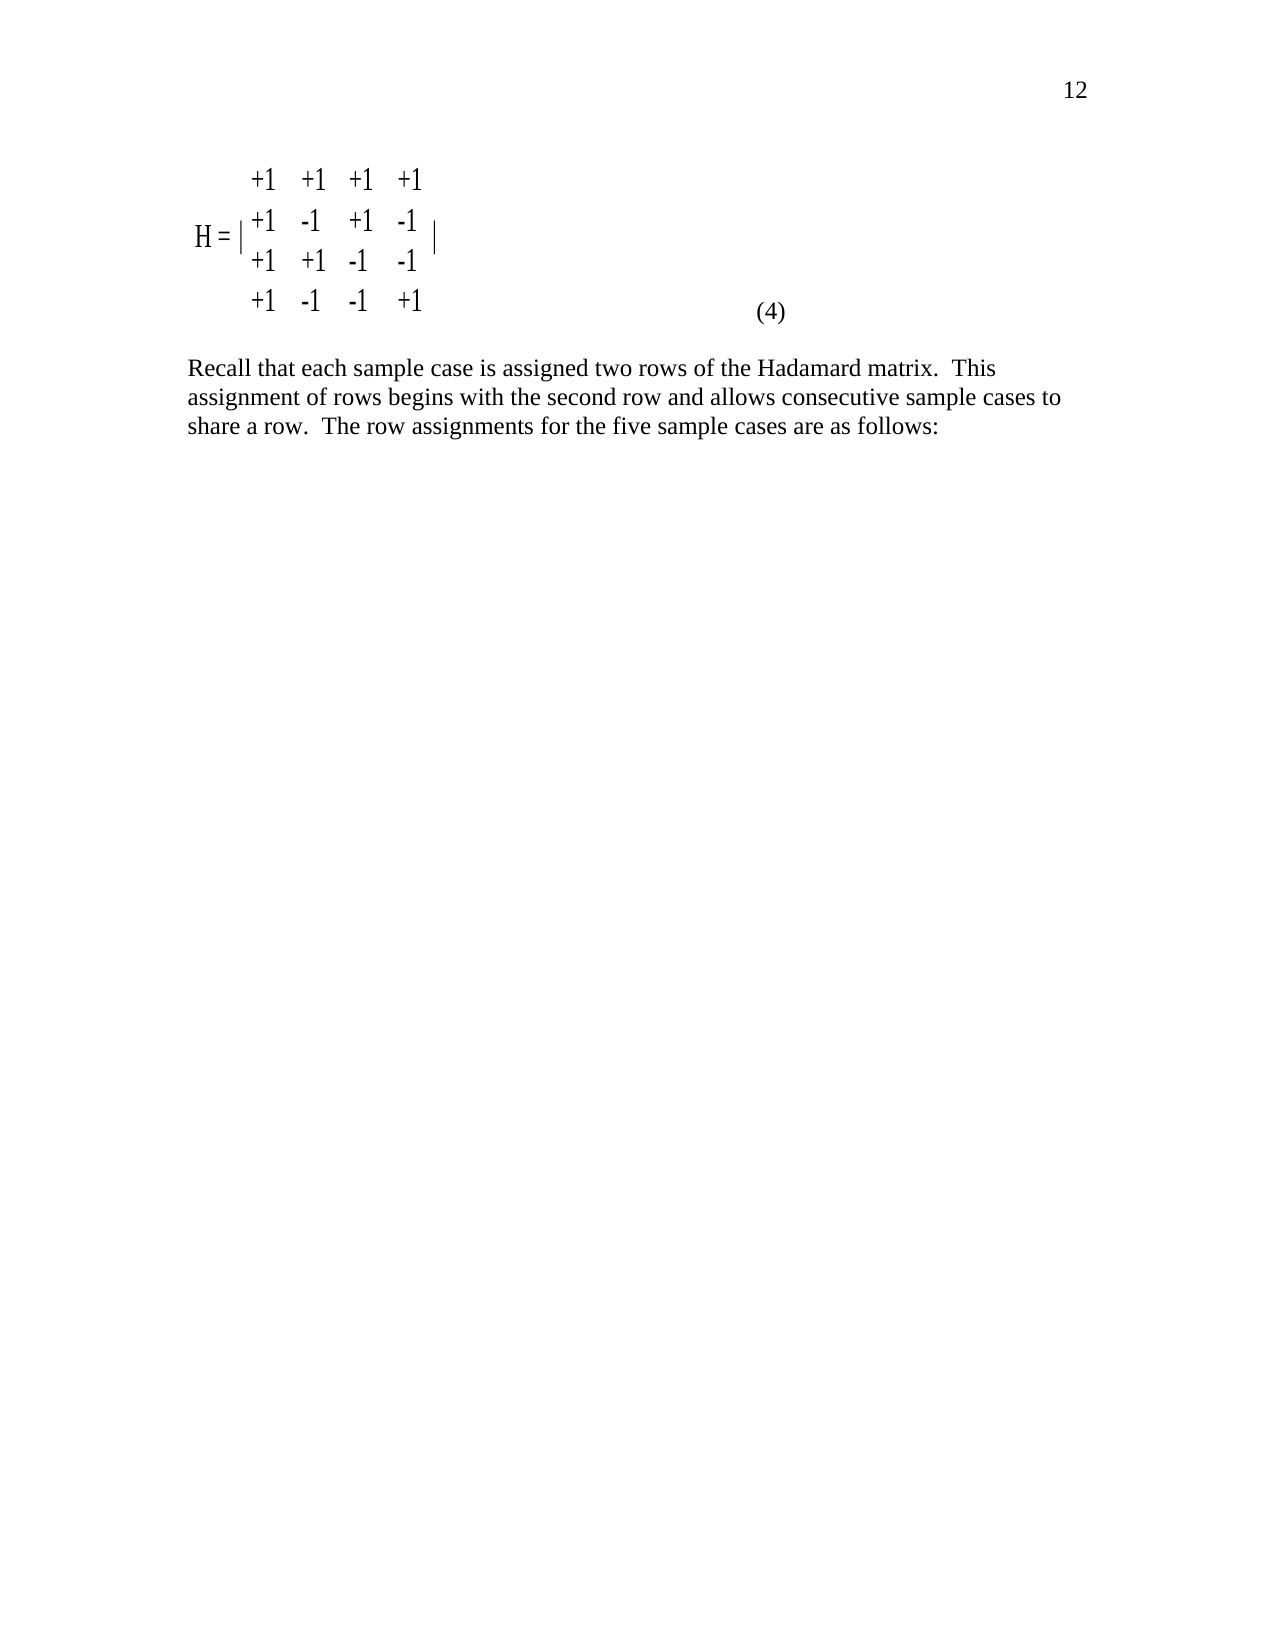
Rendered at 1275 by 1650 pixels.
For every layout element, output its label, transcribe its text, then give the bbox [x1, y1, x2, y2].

text Recall that each sample case is assigned two rows of the Hadamard matrix. This assignment of rows begins with the second row and allows consecutive sample cases to share a row. The row assignments for the five sample cases are as follows: [187, 353, 1087, 439]
text (4) [187, 150, 1087, 324]
